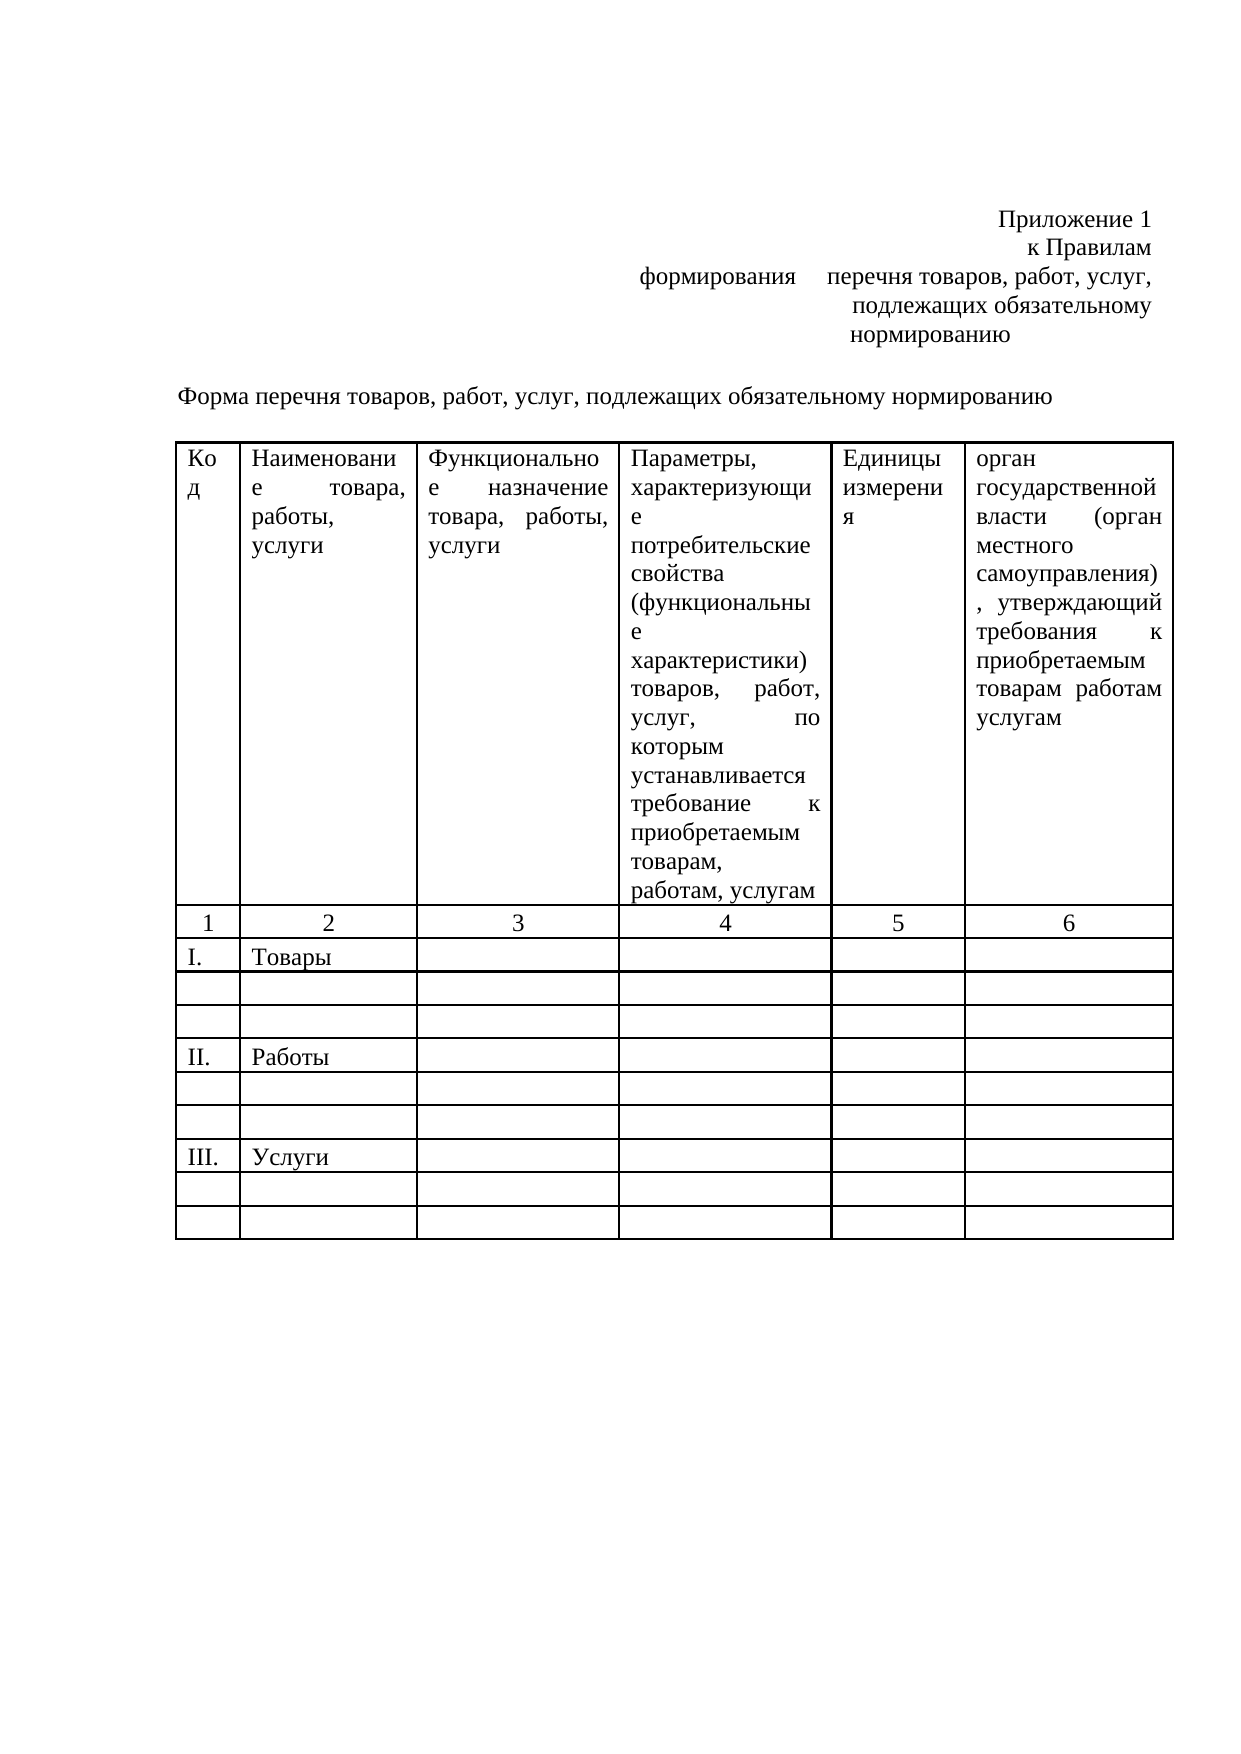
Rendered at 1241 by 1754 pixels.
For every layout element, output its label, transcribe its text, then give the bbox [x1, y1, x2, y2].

table_cell [418, 1006, 618, 1037]
table_cell [177, 973, 239, 1004]
text Приложение 1 [177, 204, 1152, 232]
table_cell 5 [833, 906, 964, 937]
table_cell [241, 1006, 416, 1037]
table_cell 3 [418, 906, 618, 937]
table_cell [966, 1006, 1172, 1037]
table_cell [418, 1039, 618, 1071]
table_cell [418, 939, 618, 970]
table_cell [966, 939, 1172, 970]
table_cell Услуги [241, 1140, 416, 1171]
table_cell [833, 939, 964, 970]
table_cell [620, 1207, 830, 1238]
text нормированию [177, 319, 1152, 347]
text к Правилам формирования перечня товаров, работ, услуг, [177, 232, 1152, 290]
table_header Единицы измерения [833, 444, 964, 903]
table_cell 4 [620, 906, 830, 937]
table_cell [177, 1006, 239, 1037]
table_cell [177, 1207, 239, 1238]
table_cell [833, 973, 964, 1004]
table_cell [418, 1173, 618, 1204]
table_cell [620, 939, 830, 970]
table_cell [833, 1106, 964, 1138]
table_cell I. [177, 939, 239, 970]
table_cell [418, 973, 618, 1004]
table_cell [620, 1173, 830, 1204]
table_cell [418, 1106, 618, 1138]
table_cell [241, 1106, 416, 1138]
table_cell Работы [241, 1039, 416, 1071]
table_cell [620, 1006, 830, 1037]
table_header Код [177, 444, 239, 903]
text Форма перечня товаров, работ, услуг, подлежащих обязательному нормированию [177, 379, 1152, 410]
table_cell II. [177, 1039, 239, 1071]
table_cell 6 [966, 906, 1172, 937]
table_cell [966, 1140, 1172, 1171]
table_cell [241, 973, 416, 1004]
table_cell [620, 1140, 830, 1171]
table_cell [833, 1173, 964, 1204]
table_cell [833, 1140, 964, 1171]
table_header Функциональное назначение товара, работы, услуги [418, 444, 618, 903]
table_cell [966, 973, 1172, 1004]
table_header Наименование товара, работы, услуги [241, 444, 416, 903]
table_cell [833, 1073, 964, 1104]
table_cell [966, 1106, 1172, 1138]
table_cell [620, 973, 830, 1004]
table_cell [177, 1173, 239, 1204]
table_cell [177, 1073, 239, 1104]
table_cell [966, 1173, 1172, 1204]
table_cell [620, 1039, 830, 1071]
table_cell [241, 1207, 416, 1238]
table_cell [966, 1073, 1172, 1104]
table_cell [241, 1173, 416, 1204]
table_header Параметры, характеризующие потребительские свойства (функциональные характеристики) товаров, работ, услуг, по которым устанавливается требование к приобретаемым товарам, работам, услугам [620, 444, 830, 903]
text подлежащих обязательному [177, 290, 1152, 319]
table_cell [833, 1039, 964, 1071]
table_cell [241, 1073, 416, 1104]
table_header орган государственной власти (орган местного самоуправления), утверждающий требования к приобретаемым товарам работам услугам [966, 444, 1172, 903]
table_cell [177, 1106, 239, 1138]
table_cell [620, 1106, 830, 1138]
table_cell 1 [177, 906, 239, 937]
table_cell [966, 1207, 1172, 1238]
table_cell [418, 1207, 618, 1238]
table_cell [833, 1006, 964, 1037]
table_cell III. [177, 1140, 239, 1171]
table_cell 2 [241, 906, 416, 937]
table_cell [418, 1140, 618, 1171]
table_cell [966, 1039, 1172, 1071]
table_cell [418, 1073, 618, 1104]
table_cell Товары [241, 939, 416, 970]
table_cell [620, 1073, 830, 1104]
table_cell [833, 1207, 964, 1238]
